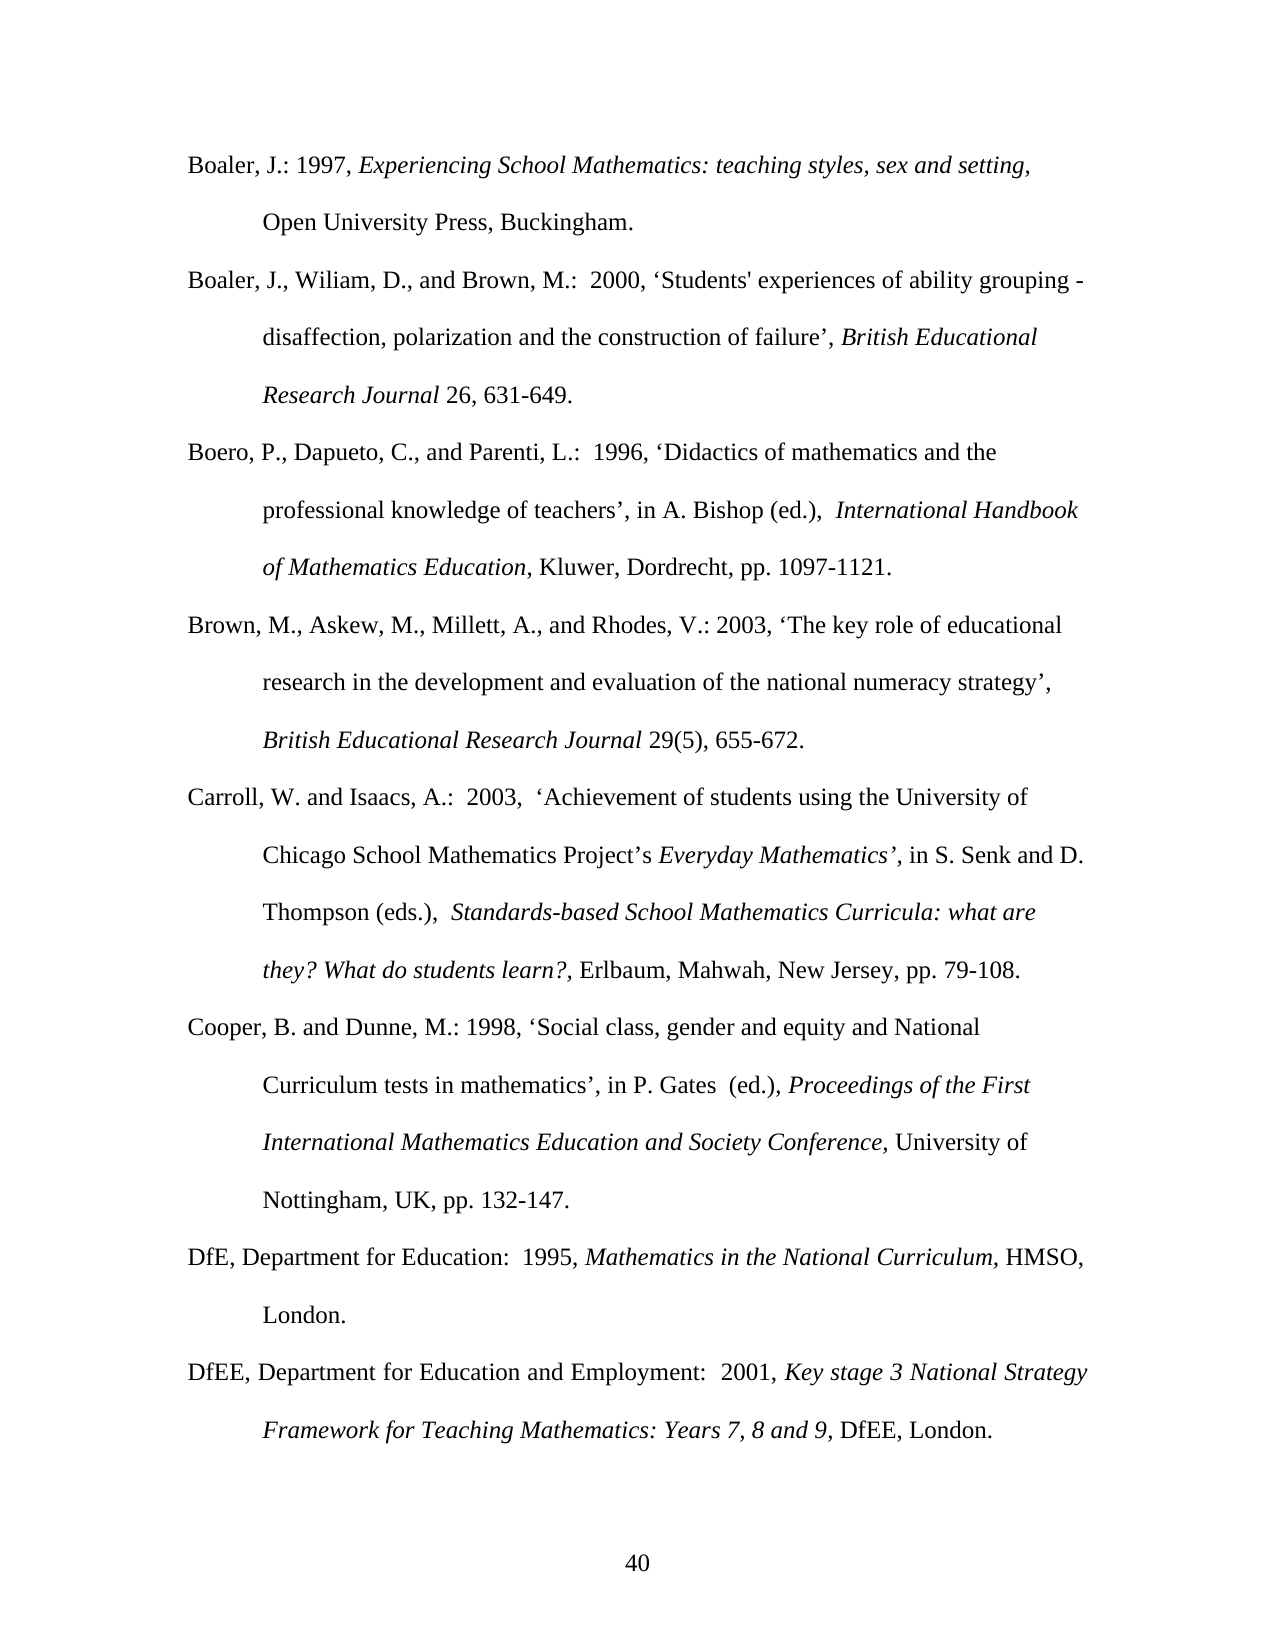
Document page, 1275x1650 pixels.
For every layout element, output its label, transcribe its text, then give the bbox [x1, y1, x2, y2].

text Boaler, J., Wiliam, D., and Brown, M.: 2000, ‘Students' experiences of ability grouping - disaffection, polarization and the construction of failure’, British Educational Research Journal 26, 631-649. [187, 265, 1087, 409]
text Boaler, J.: 1997, Mathematics: teaching styles, sex and setting, Open University Press, Buckingham. [187, 150, 1087, 236]
text DfEE, Department for Education and Employment: 2001, Key stage 3 National Strategy Framework for Teaching Mathematics: Years 7, 8 and 9, DfEE, . [187, 1357, 1087, 1444]
text Brown, M., Askew, M., Millett, A., and Rhodes, V.: 2003, ‘The key role of educational research in the development and evaluation of the national numeracy strategy’, British Educational Research Journal 29(5), 655-672. [187, 610, 1087, 754]
text DfE, Department for Education: 1995, Mathematics in the National Curriculum, HMSO, . [187, 1242, 1087, 1329]
text Boero, P., Dapueto, C., and Parenti, L.: 1996, ‘Didactics of mathematics and the professional knowledge of teachers’, in A. Bishop (ed.), International Handbook of Mathematics Education, Kluwer, Dordrecht, pp. 1097-1121. [187, 437, 1087, 581]
text Cooper, B. and Dunne, M.: 1998, ‘Social class, gender and equity and National Curriculum tests in mathematics’, in P. Gates (ed.), Proceedings of the First International Mathematics Education and Society Conference, University of Nottingham, UK, pp. 132-147. [187, 1012, 1087, 1214]
text Carroll, W. and Isaacs, A.: 2003, ‘Achievement of students using the University of Chicago School Mathematics Project’s Everyday Mathematics’, in S. Senk and D. Thompson (eds.), Standards-based School Mathematics Curricula: what are they? What do students learn?, Erlbaum, , pp. 79-108. [187, 782, 1087, 984]
